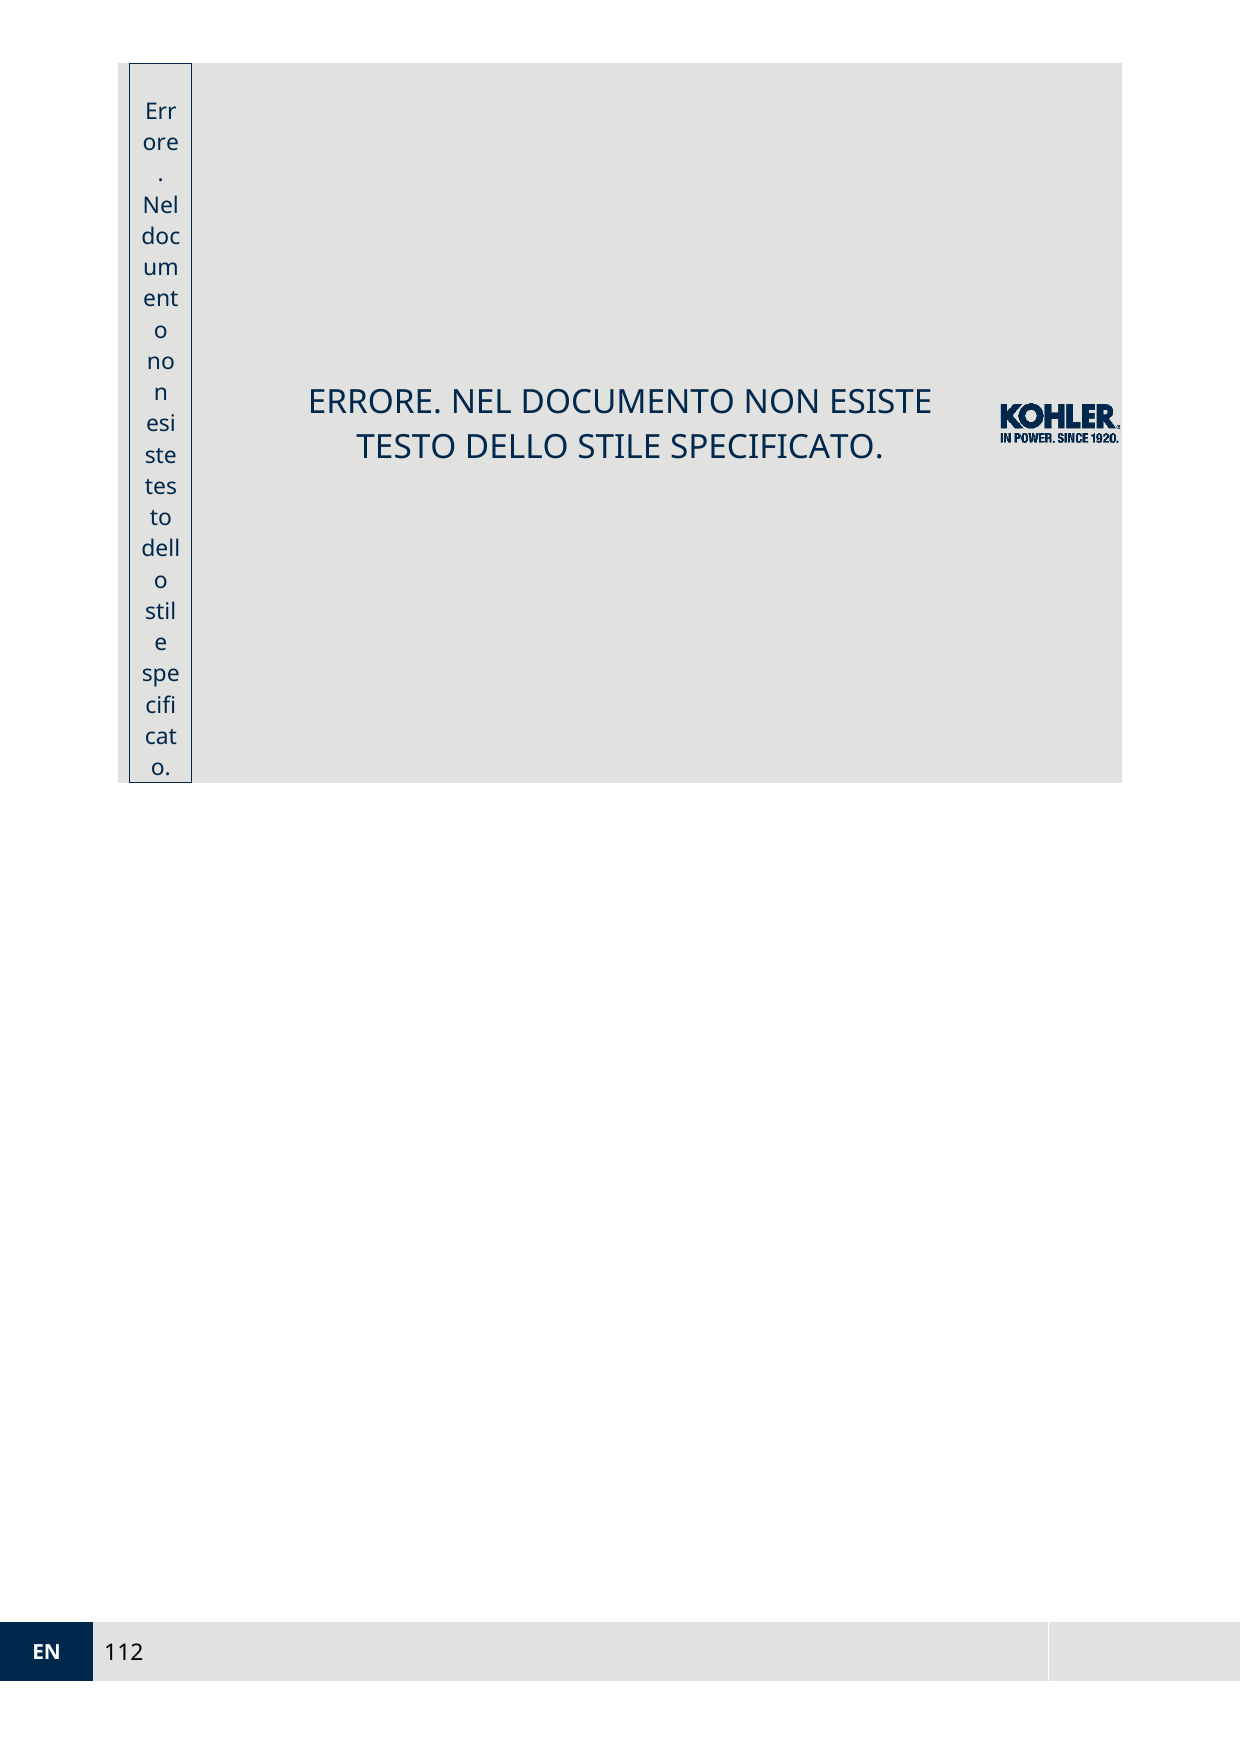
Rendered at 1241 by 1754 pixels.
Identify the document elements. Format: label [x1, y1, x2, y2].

picture [1000, 403, 1121, 443]
